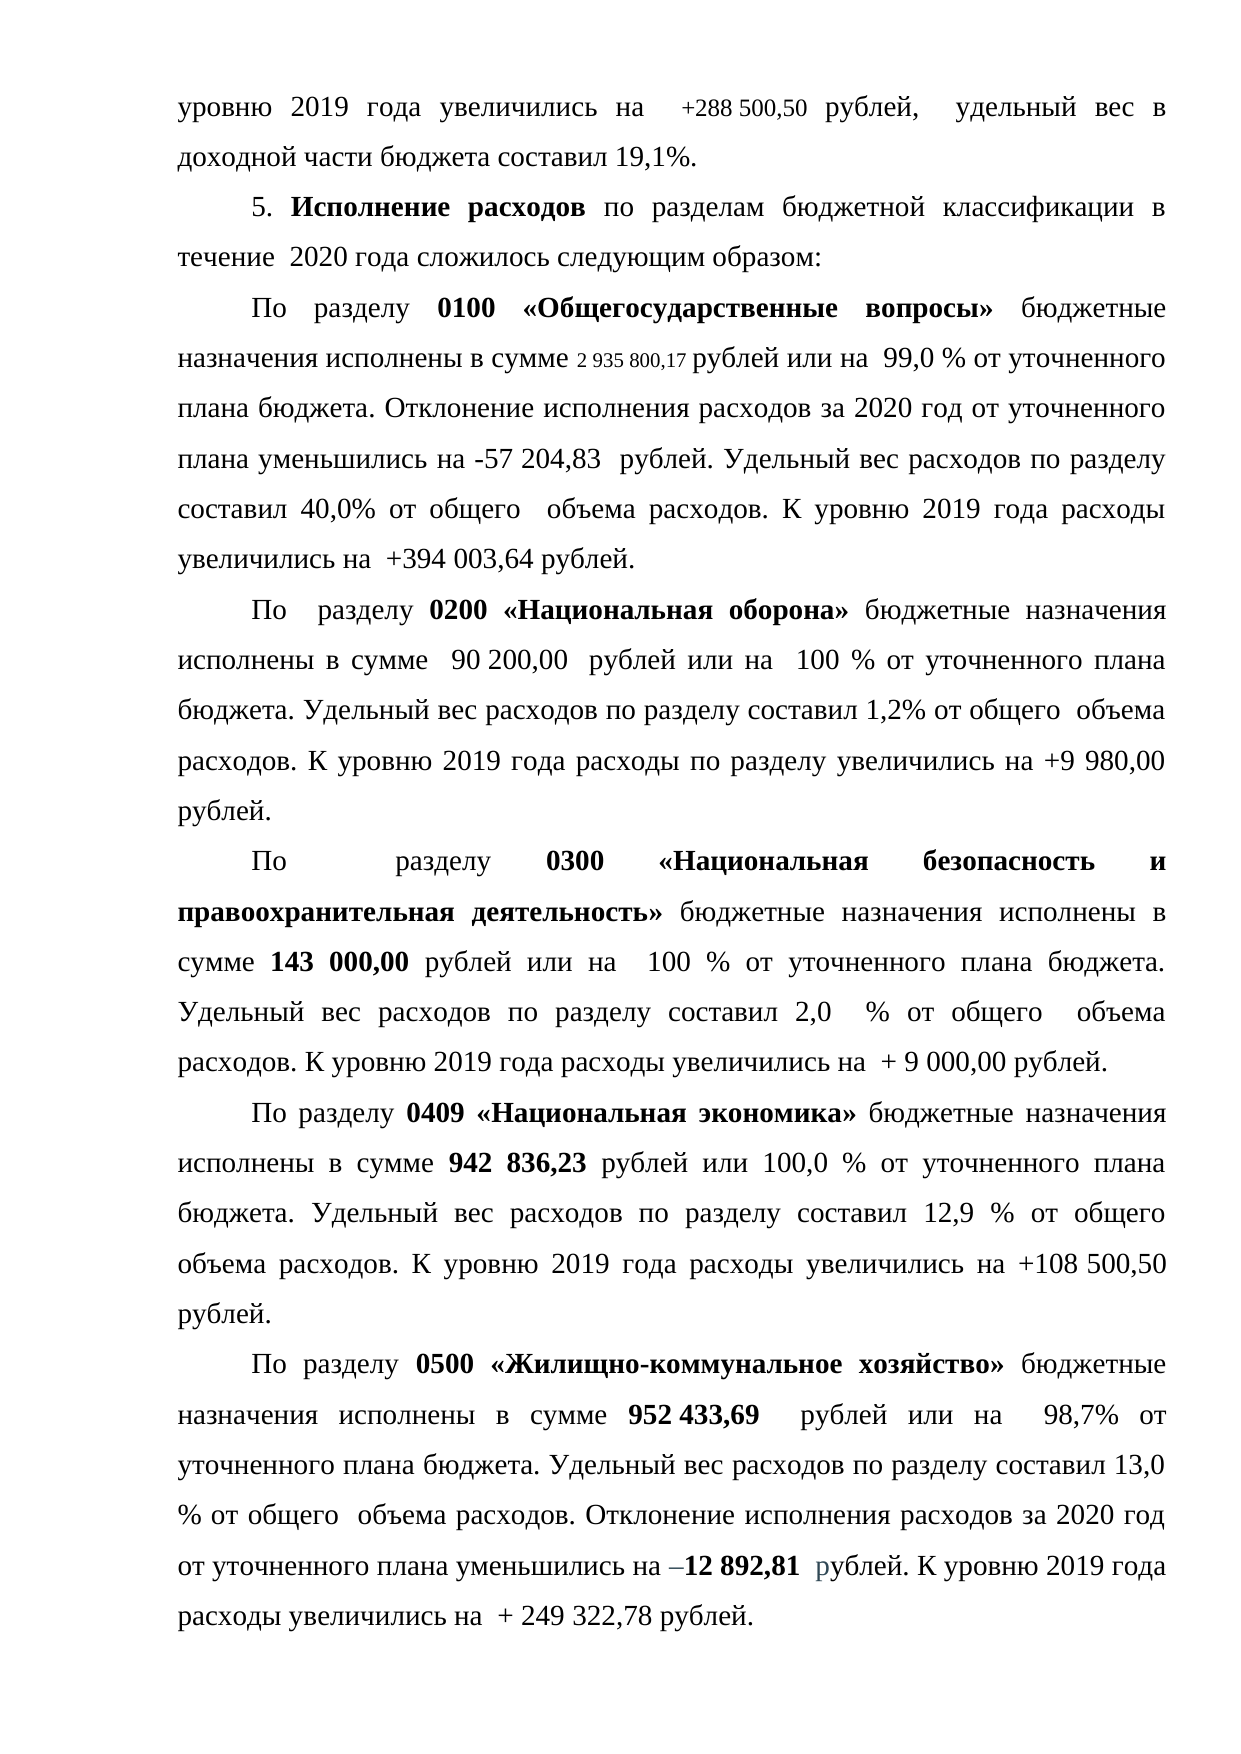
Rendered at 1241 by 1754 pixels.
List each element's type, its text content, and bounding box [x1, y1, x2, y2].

text По разделу 0409 «Национальная экономика» бюджетные назначения исполнены в сумме 942 836,23 рублей или 100,0 % от уточненного плана бюджета. Удельный вес расходов по разделу составил 12,9 % от общего объема расходов. К уровню 2019 года расходы увеличились на +108 500,50 рублей. [177, 1095, 1167, 1330]
text По разделу 0300 «Национальная безопасность и правоохранительная деятельность» бюджетные назначения исполнены в сумме 143 000,00 рублей или на 100 % от уточненного плана бюджета. Удельный вес расходов по разделу составил 2,0 % от общего объема расходов. К уровню 2019 года расходы увеличились на + 9 000,00 рублей. [177, 843, 1167, 1078]
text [177, 89, 1167, 172]
text 5. Исполнение расходов по разделам бюджетной классификации в течение 2020 года сложилось следующим образом: [177, 189, 1167, 273]
text По разделу 0500 «Жилищно-коммунальное хозяйство» бюджетные назначения исполнены в сумме 952 433,69 рублей или на 98,7% от уточненного плана бюджета. Удельный вес расходов по разделу составил 13,0 % от общего объема расходов. Отклонение исполнения расходов за 2020 год от уточненного плана уменьшились на –12 892,81 рублей. К уровню 2019 года расходы увеличились на + 249 322,78 рублей. [177, 1346, 1167, 1632]
text По разделу 0100 «Общегосударственные вопросы» бюджетные назначения исполнены в сумме 2 935 800,17 рублей или на 99,0 % от уточненного плана бюджета. Отклонение исполнения расходов за 2020 год от уточненного плана уменьшились на -57 204,83 рублей. Удельный вес расходов по разделу составил 40,0% от общего объема расходов. К уровню 2019 года расходы увеличились на +394 003,64 рублей. [177, 290, 1167, 575]
text По разделу 0200 «Национальная оборона» бюджетные назначения исполнены в сумме 90 200,00 рублей или на 100 % от уточненного плана бюджета. Удельный вес расходов по разделу составил 1,2% от общего объема расходов. К уровню 2019 года расходы по разделу увеличились на +9 980,00 рублей. [177, 592, 1167, 827]
